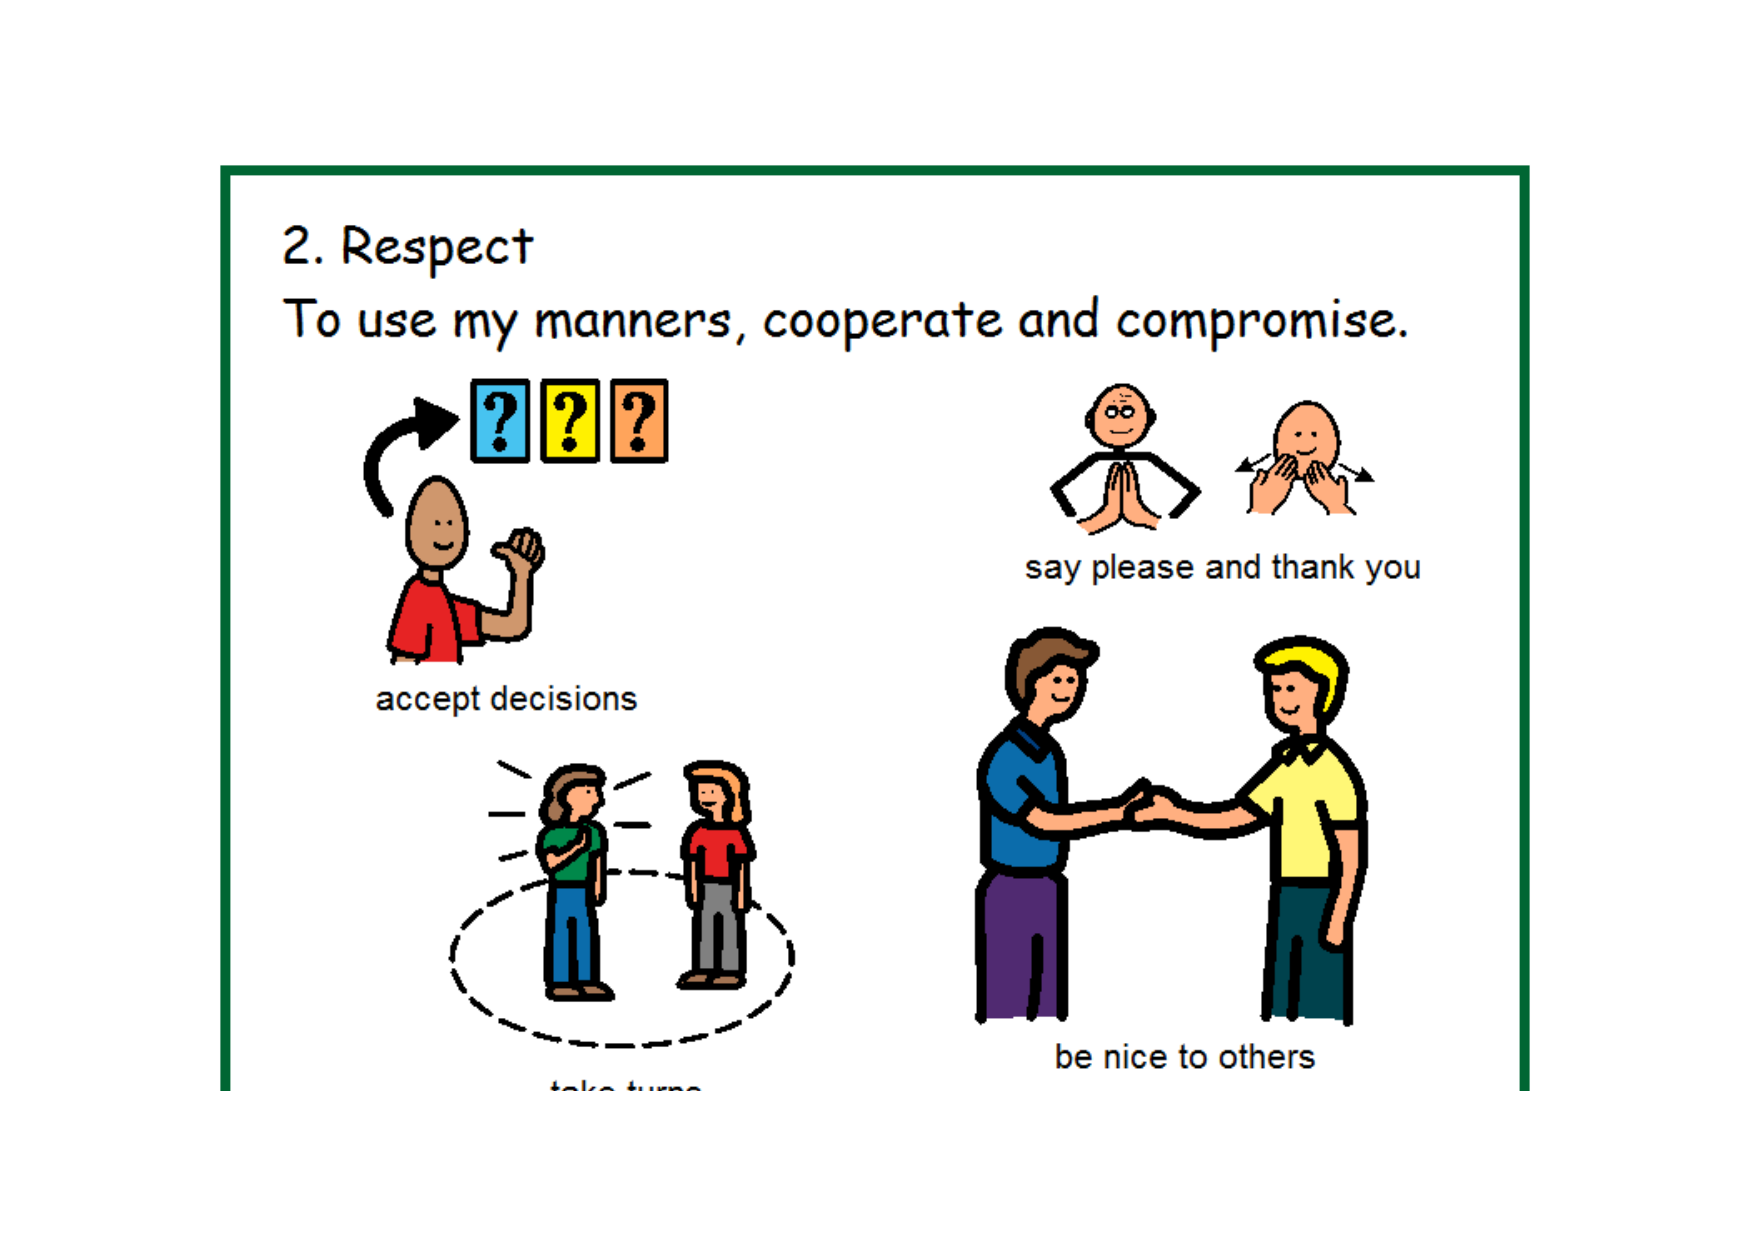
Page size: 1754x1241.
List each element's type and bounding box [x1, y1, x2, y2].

picture [214, 150, 1540, 1091]
